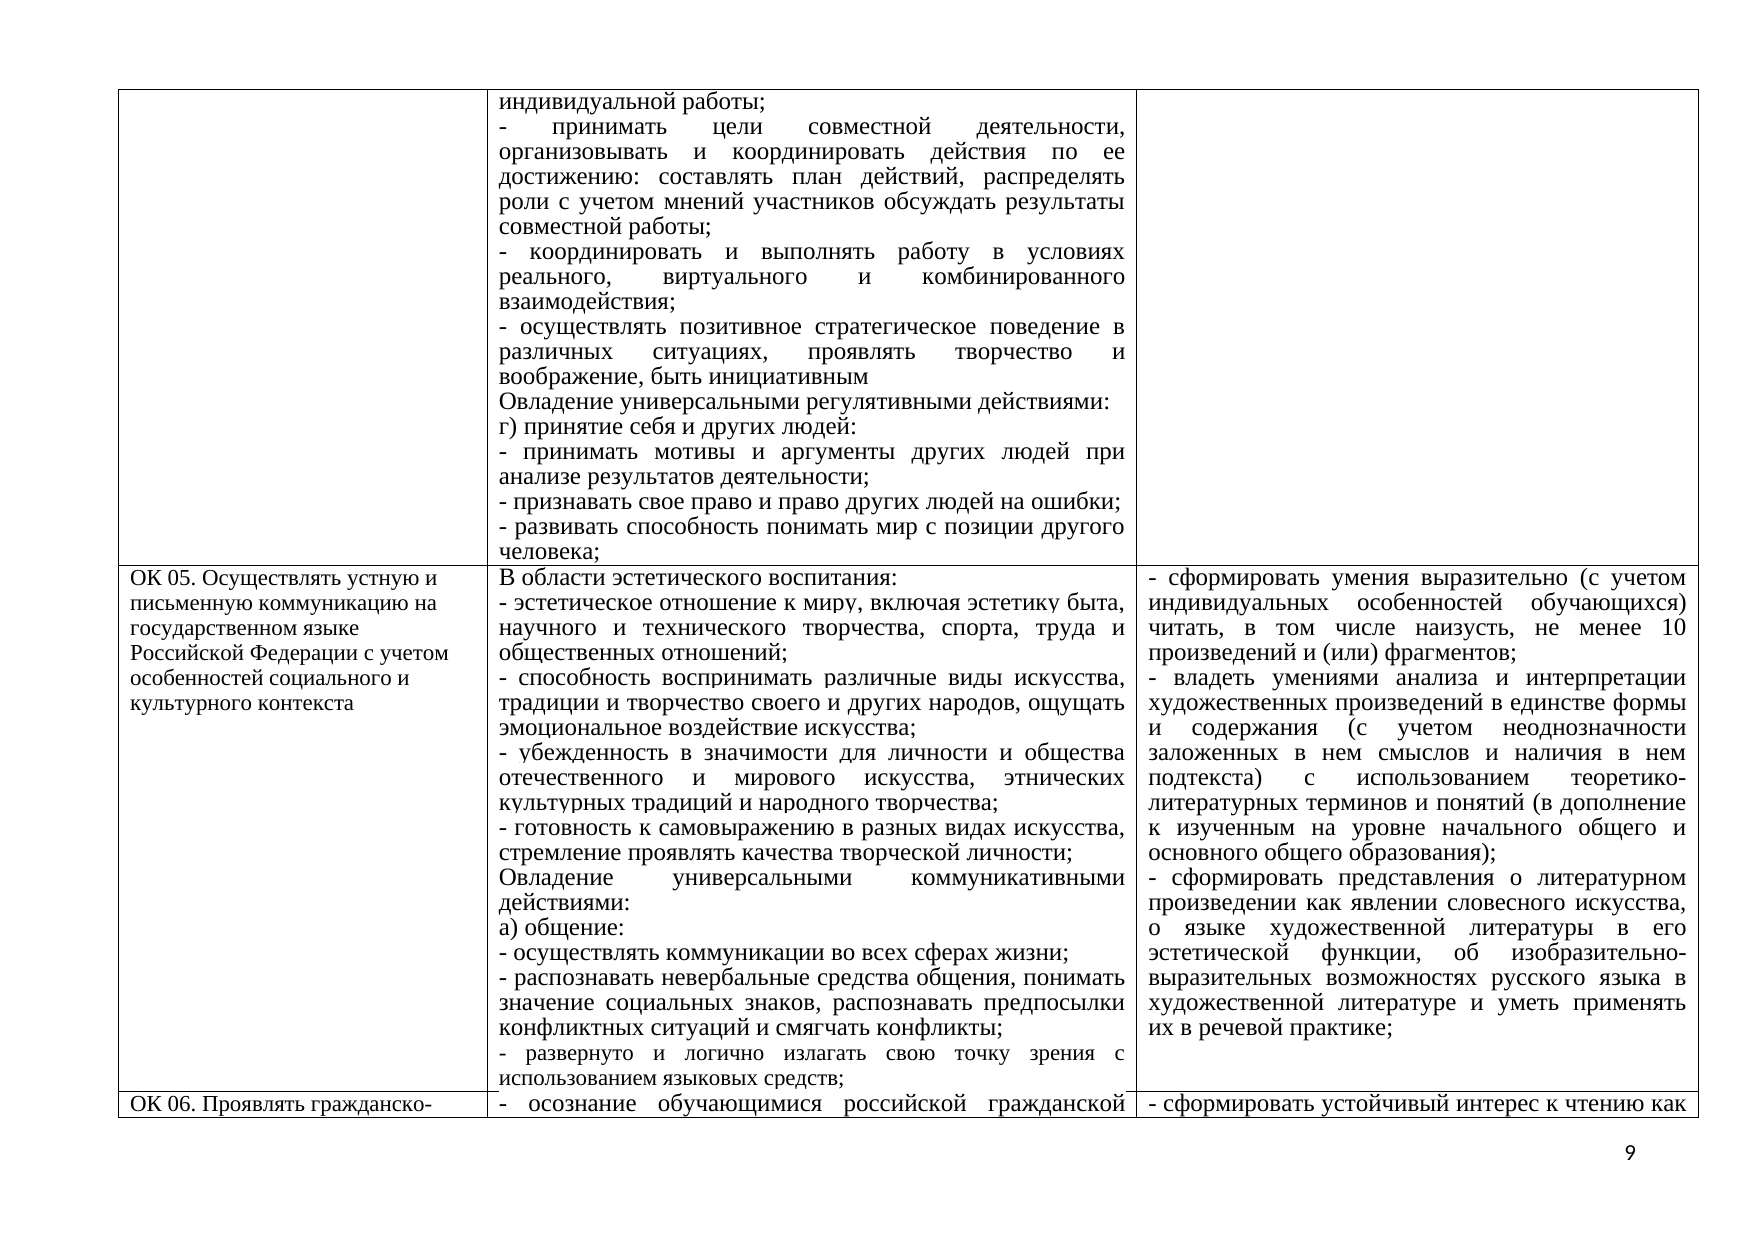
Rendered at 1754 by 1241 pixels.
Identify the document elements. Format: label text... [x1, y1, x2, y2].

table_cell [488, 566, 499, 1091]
table_cell В области эстетического воспитания: - эстетическое отношение к миру, включая эстетику быта, научного и технического творчества, спорта, труда и общественных отношений; - способность воспринимать различные виды искусства, традиции и творчество своего и других народов, ощущать эмоциональное воздействие искусства; - убежденность в значимости для личности и общества отечественного и мирового искусства, этнических культурных традиций и народного творчества; - готовность к самовыражению в разных видах искусства, стремление проявлять качества творческой личности; Овладение универсальными коммуникативными действиями: а) общение: - осуществлять коммуникации во всех сферах жизни; - распознавать невербальные средства общения, понимать значение социальных знаков, распознавать предпосылки конфликтных ситуаций и смягчать конфликты; - развернуто и логично излагать свою точку зрения с использованием языковых средств; [788, 566, 1136, 1091]
table_cell - сформировать умения выразительно (с учетом индивидуальных особенностей обучающихся) читать, в том числе наизусть, не менее 10 произведений и (или) фрагментов; - владеть умениями анализа и интерпретации художественных произведений в единстве формы и содержания (с учетом неоднозначности заложенных в нем смыслов и наличия в нем подтекста) с использованием теоретико-литературных терминов и понятий (в дополнение к изученным на уровне начального общего и основного общего образования); - сформировать представления о литературном произведении как явлении словесного искусства, о языке художественной литературы в его эстетической функции, об изобразительно-выразительных возможностях русского языка в художественной литературе и уметь применять их в речевой практике; [1137, 566, 1698, 1091]
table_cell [1137, 1092, 1698, 1117]
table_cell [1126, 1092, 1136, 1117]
table_cell ОК 05. Осуществлять устную и письменную коммуникацию на государственном языке Российской Федерации с учетом особенностей социального и культурного контекста [119, 566, 487, 1091]
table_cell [1137, 90, 1698, 565]
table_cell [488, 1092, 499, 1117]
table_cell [119, 1092, 487, 1117]
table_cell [119, 90, 487, 565]
